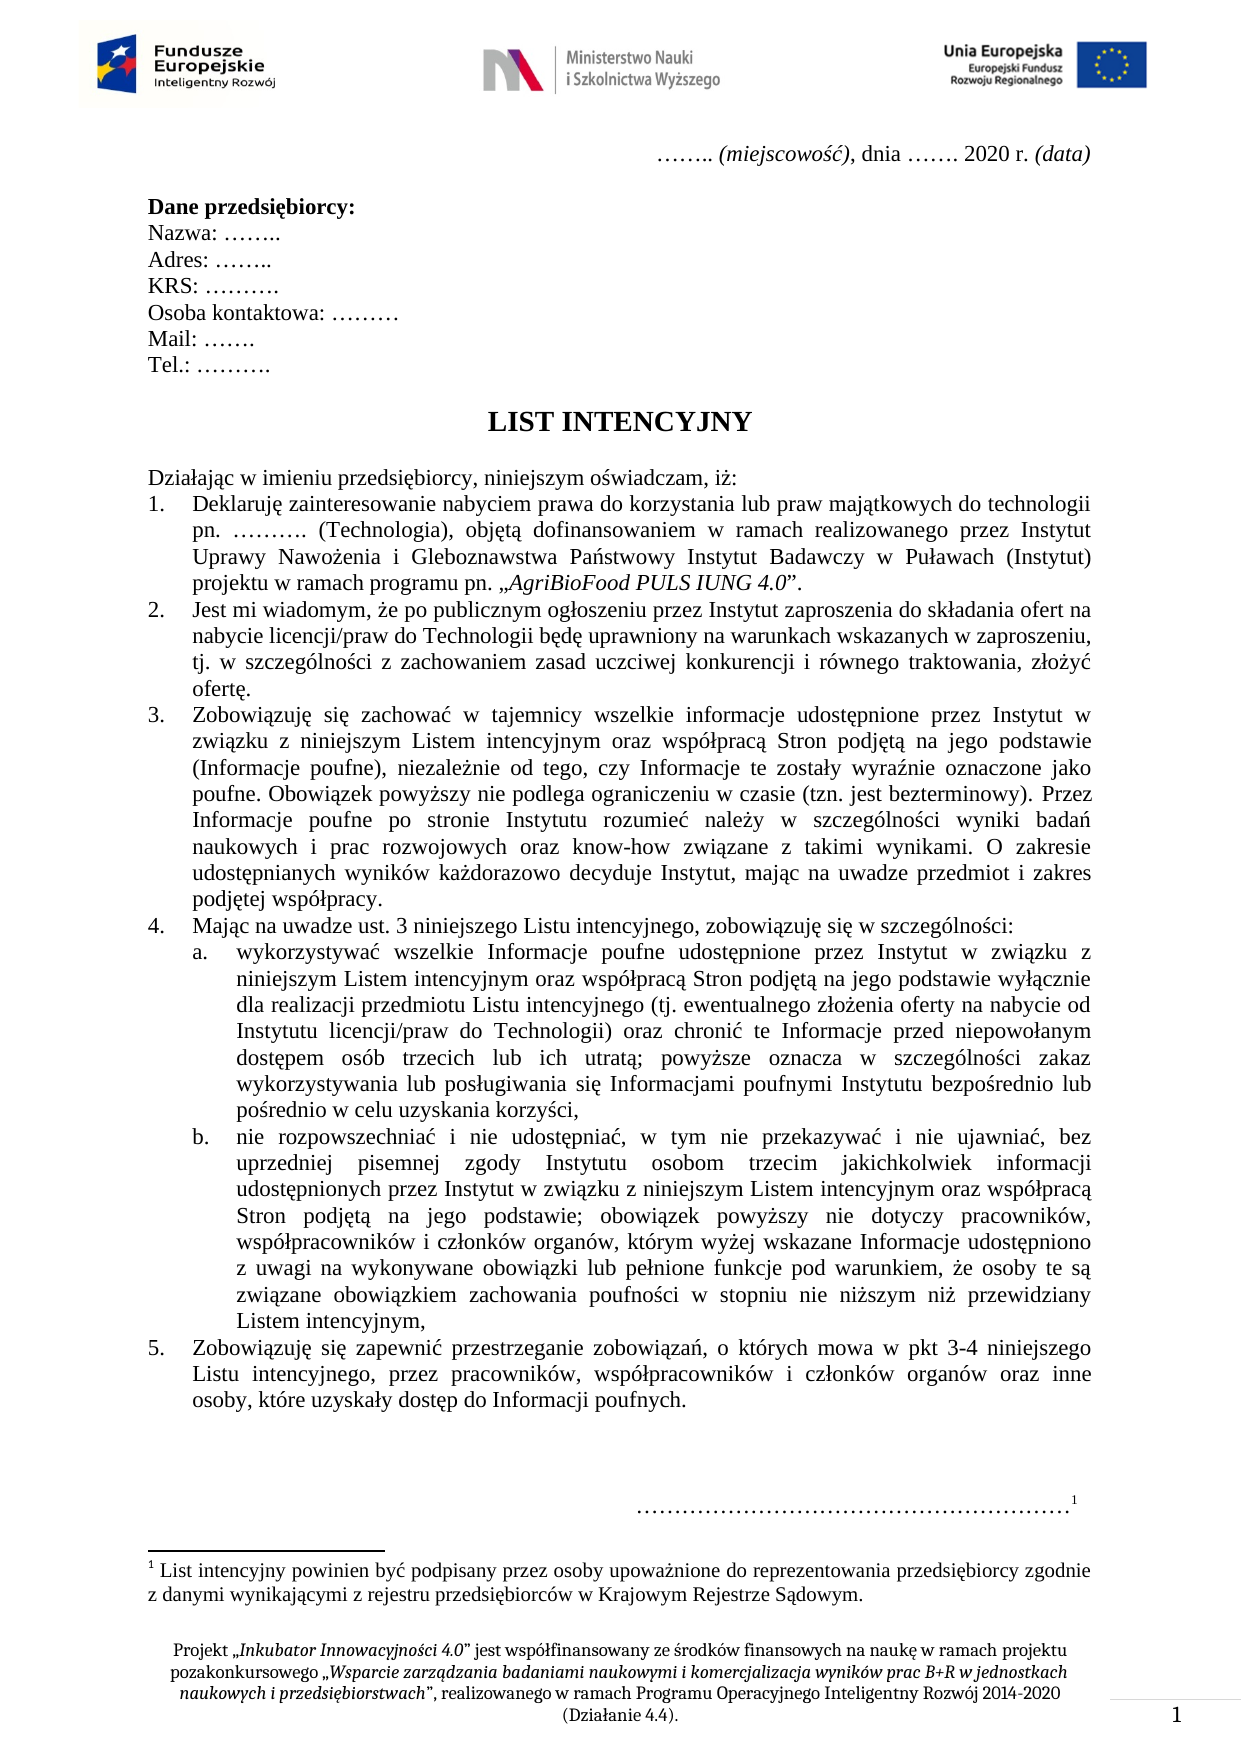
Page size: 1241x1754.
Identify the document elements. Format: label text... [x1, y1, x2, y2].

text …….. (miejscowość), dnia ……. 2020 r. (data) [148, 140, 1093, 167]
text Działając w imieniu przedsiębiorcy, niniejszym oświadczam, iż: [148, 464, 1093, 490]
text LIST INTENCYJNY [148, 404, 1093, 437]
text Mail: ……. [148, 325, 1093, 351]
list wykorzystywać wszelkie Informacje poufne udostępnione przez Instytut w związku z niniejszym Listem intencyjnym oraz współpracą Stron podjętą na jego podstawie wyłącznie dla realizacji przedmiotu Listu intencyjnego (tj. ewentualnego złożenia oferty na nabycie od Instytutu licencji/praw do Technologii) oraz chronić te Informacje przed niepowołanym dostępem osób trzecich lub ich utratą; powyższe oznacza w szczególności zakaz wykorzystywania lub posługiwania się Informacjami poufnymi Instytutu bezpośrednio lub pośrednio w celu uzyskania korzyści, [192, 938, 1093, 1123]
text Dane przedsiębiorcy: [148, 193, 1093, 219]
text Osoba kontaktowa: ……… [148, 298, 1093, 325]
text Tel.: ………. [148, 351, 1093, 378]
picture [78, 20, 294, 108]
list nie rozpowszechniać i nie udostępniać, w tym nie przekazywać i nie ujawniać, bez uprzedniej pisemnej zgody Instytutu osobom trzecim jakichkolwiek informacji udostępnionych przez Instytut w związku z niniejszym Listem intencyjnym oraz współpracą Stron podjętą na jego podstawie; obowiązek powyższy nie dotyczy pracowników, współpracowników i członków organów, którym wyżej wskazane Informacje udostępniono z uwagi na wykonywane obowiązki lub pełnione funkcje pod warunkiem, że osoby te są związane obowiązkiem zachowania poufności w stopniu nie niższym niż przewidziany Listem intencyjnym, [192, 1123, 1093, 1333]
list Deklaruję zainteresowanie nabyciem prawa do korzystania lub praw majątkowych do technologii pn. ………. (Technologia), objętą dofinansowaniem w ramach realizowanego przez Instytut Uprawy Nawożenia i Gleboznawstwa Państwowy Instytut Badawczy w Puławach (Instytut) projektu w ramach programu pn. „AgriBioFood PULS IUNG 4.0”. [148, 490, 1093, 596]
picture [468, 28, 737, 111]
text ………………………………………………… [148, 1492, 1093, 1518]
text Adres: …….. [148, 246, 1093, 272]
list Jest mi wiadomym, że po publicznym ogłoszeniu przez Instytut zaproszenia do składania ofert na nabycie licencji/praw do Technologii będę uprawniony na warunkach wskazanych w zaproszeniu, tj. w szczególności z zachowaniem zasad uczciwej konkurencji i równego traktowania, złożyć ofertę. [148, 596, 1093, 701]
text Nazwa: …….. [148, 219, 1093, 246]
list Mając na uwadze ust. 3 niniejszego Listu intencyjnego, zobowiązuję się w szczególności: [148, 912, 1093, 938]
list Zobowiązuję się zachować w tajemnicy wszelkie informacje udostępnione przez Instytut w związku z niniejszym Listem intencyjnym oraz współpracą Stron podjętą na jego podstawie (Informacje poufne), niezależnie od tego, czy Informacje te zostały wyraźnie oznaczone jako poufne. Obowiązek powyższy nie podlega ograniczeniu w czasie (tzn. jest bezterminowy). Przez Informacje poufne po stronie Instytutu rozumieć należy w szczególności wyniki badań naukowych i prac rozwojowych oraz know-how związane z takimi wynikami. O zakresie udostępnianych wyników każdorazowo decyduje Instytut, mając na uwadze przedmiot i zakres podjętej współpracy. [148, 701, 1093, 912]
picture [929, 26, 1163, 103]
list Zobowiązuję się zapewnić przestrzeganie zobowiązań, o których mowa w pkt 3-4 niniejszego Listu intencyjnego, przez pracowników, współpracowników i członków organów oraz inne osoby, które uzyskały dostęp do Informacji poufnych. [148, 1333, 1093, 1413]
text KRS: ………. [148, 272, 1093, 298]
